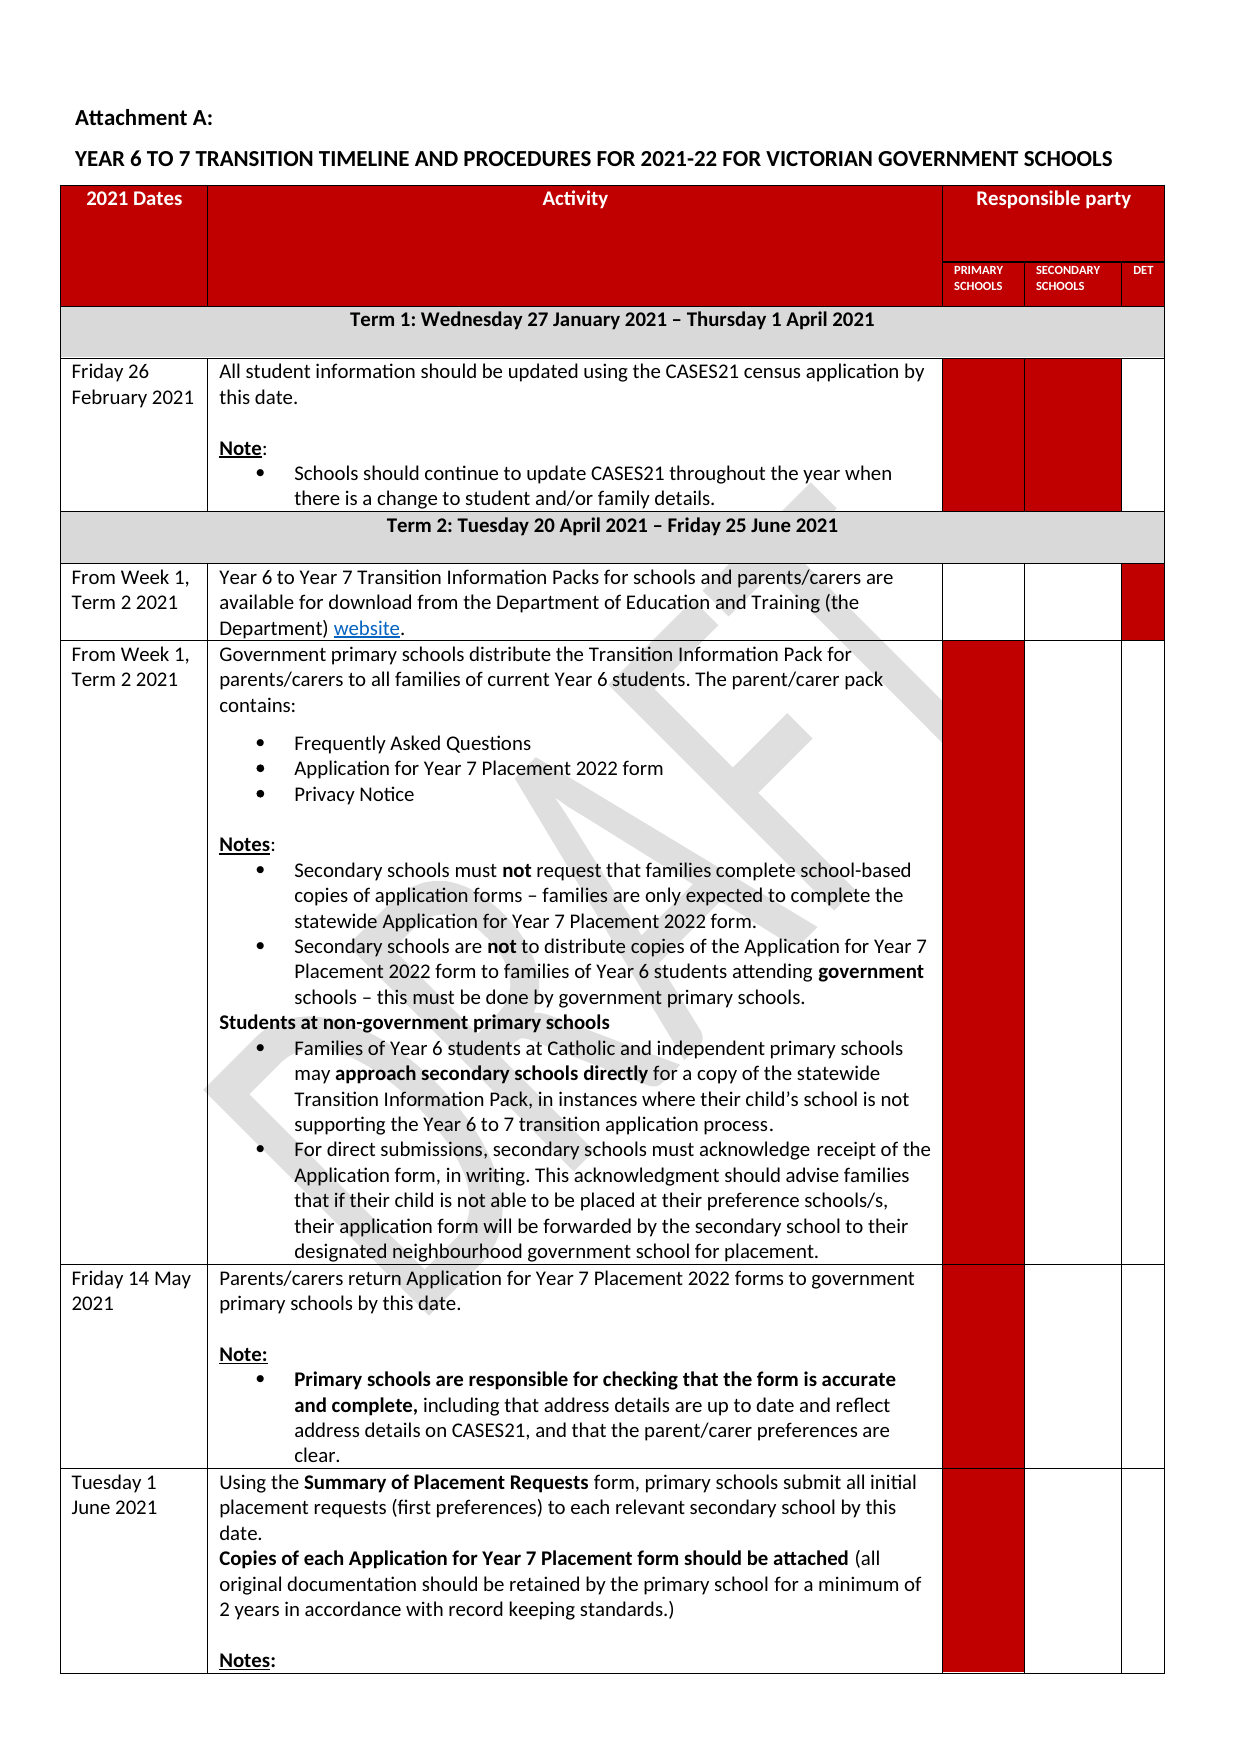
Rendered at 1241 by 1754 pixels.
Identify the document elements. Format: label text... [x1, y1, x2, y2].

table_cell Term 2: Tuesday 20 April 2021 – Friday 25 June 2021 [61, 512, 1164, 563]
table_header Responsible party [943, 186, 1164, 261]
table_header 2021 Dates [61, 186, 207, 306]
table_cell Friday 26 February 2021 [61, 359, 207, 511]
table_cell All student information should be updated using the CASES21 census application by this date. Note: Schools should continue to update CASES21 throughout the year when there is a change to student and/or family details. [208, 359, 942, 511]
table_cell [943, 1265, 1024, 1468]
table_cell Parents/carers return Application for Year 7 Placement 2022 forms to government primary schools by this date. Note: Primary schools are responsible for checking that the form is accurate and complete, including that address details are up to date and reflect address details on CASES21, and that the parent/carer preferences are clear. [208, 1265, 942, 1468]
table_cell [1025, 1265, 1121, 1468]
table_cell Primary schools [943, 263, 1024, 306]
table_cell [943, 641, 1024, 1264]
table_cell [1122, 359, 1164, 511]
table_cell Government primary schools distribute the Transition Information Pack for parents/carers to all families of current Year 6 students. The parent/carer pack contains: Frequently Asked Questions Application for Year 7 Placement 2022 form Privacy Notice Notes: Secondary schools must not request that families complete school-based copies of application forms – families are only expected to complete the statewide Application for Year 7 Placement 2022 form. Secondary schools are not to distribute copies of the Application for Year 7 Placement 2022 form to families of Year 6 students attending government schools – this must be done by government primary schools. Students at non-government primary schools Families of Year 6 students at Catholic and independent primary schools may approach secondary schools directly for a copy of the statewide Transition Information Pack, in instances where their child’s school is not supporting the Year 6 to 7 transition application process. For direct submissions, secondary schools must acknowledge receipt of the Application form, in writing. This acknowledgment should advise families that if their child is not able to be placed at their preference schools/s, their application form will be forwarded by the secondary school to their designated neighbourhood government school for placement. [208, 641, 942, 1264]
table_cell [1122, 641, 1164, 1264]
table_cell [208, 1469, 942, 1672]
table_cell Tuesday 1 June 2021 [61, 1469, 207, 1672]
table_header Activity [208, 186, 942, 306]
text YEAR 6 TO 7 TRANSITION TIMELINE AND PROCEDURES FOR 2021-22 FOR VICTORIAN GOVERNMENT SCHOOLS [75, 144, 1165, 172]
table_cell From Week 1, Term 2 2021 [61, 564, 207, 640]
table_cell [1025, 641, 1121, 1264]
table_cell [943, 564, 1024, 640]
table_cell [1122, 1469, 1164, 1672]
table_cell From Week 1, Term 2 2021 [61, 641, 207, 1264]
table_cell [943, 359, 1024, 511]
table_cell [1025, 1469, 1121, 1672]
table_cell Secondary schools [1025, 263, 1121, 306]
table_cell [1025, 359, 1121, 511]
table_cell DET [1122, 263, 1164, 306]
text Attachment A: [75, 103, 1165, 131]
table_cell [1025, 564, 1121, 640]
table_cell [943, 1469, 1024, 1672]
table_cell [1122, 1265, 1164, 1468]
table_cell [1122, 564, 1164, 640]
table_cell Friday 14 May 2021 [61, 1265, 207, 1468]
table_cell Term 1: Wednesday 27 January 2021 – Thursday 1 April 2021 [61, 307, 1164, 357]
table_cell Year 6 to Year 7 Transition Information Packs for schools and parents/carers are available for download from the Department of Education and Training (the Department) website. [208, 564, 942, 640]
